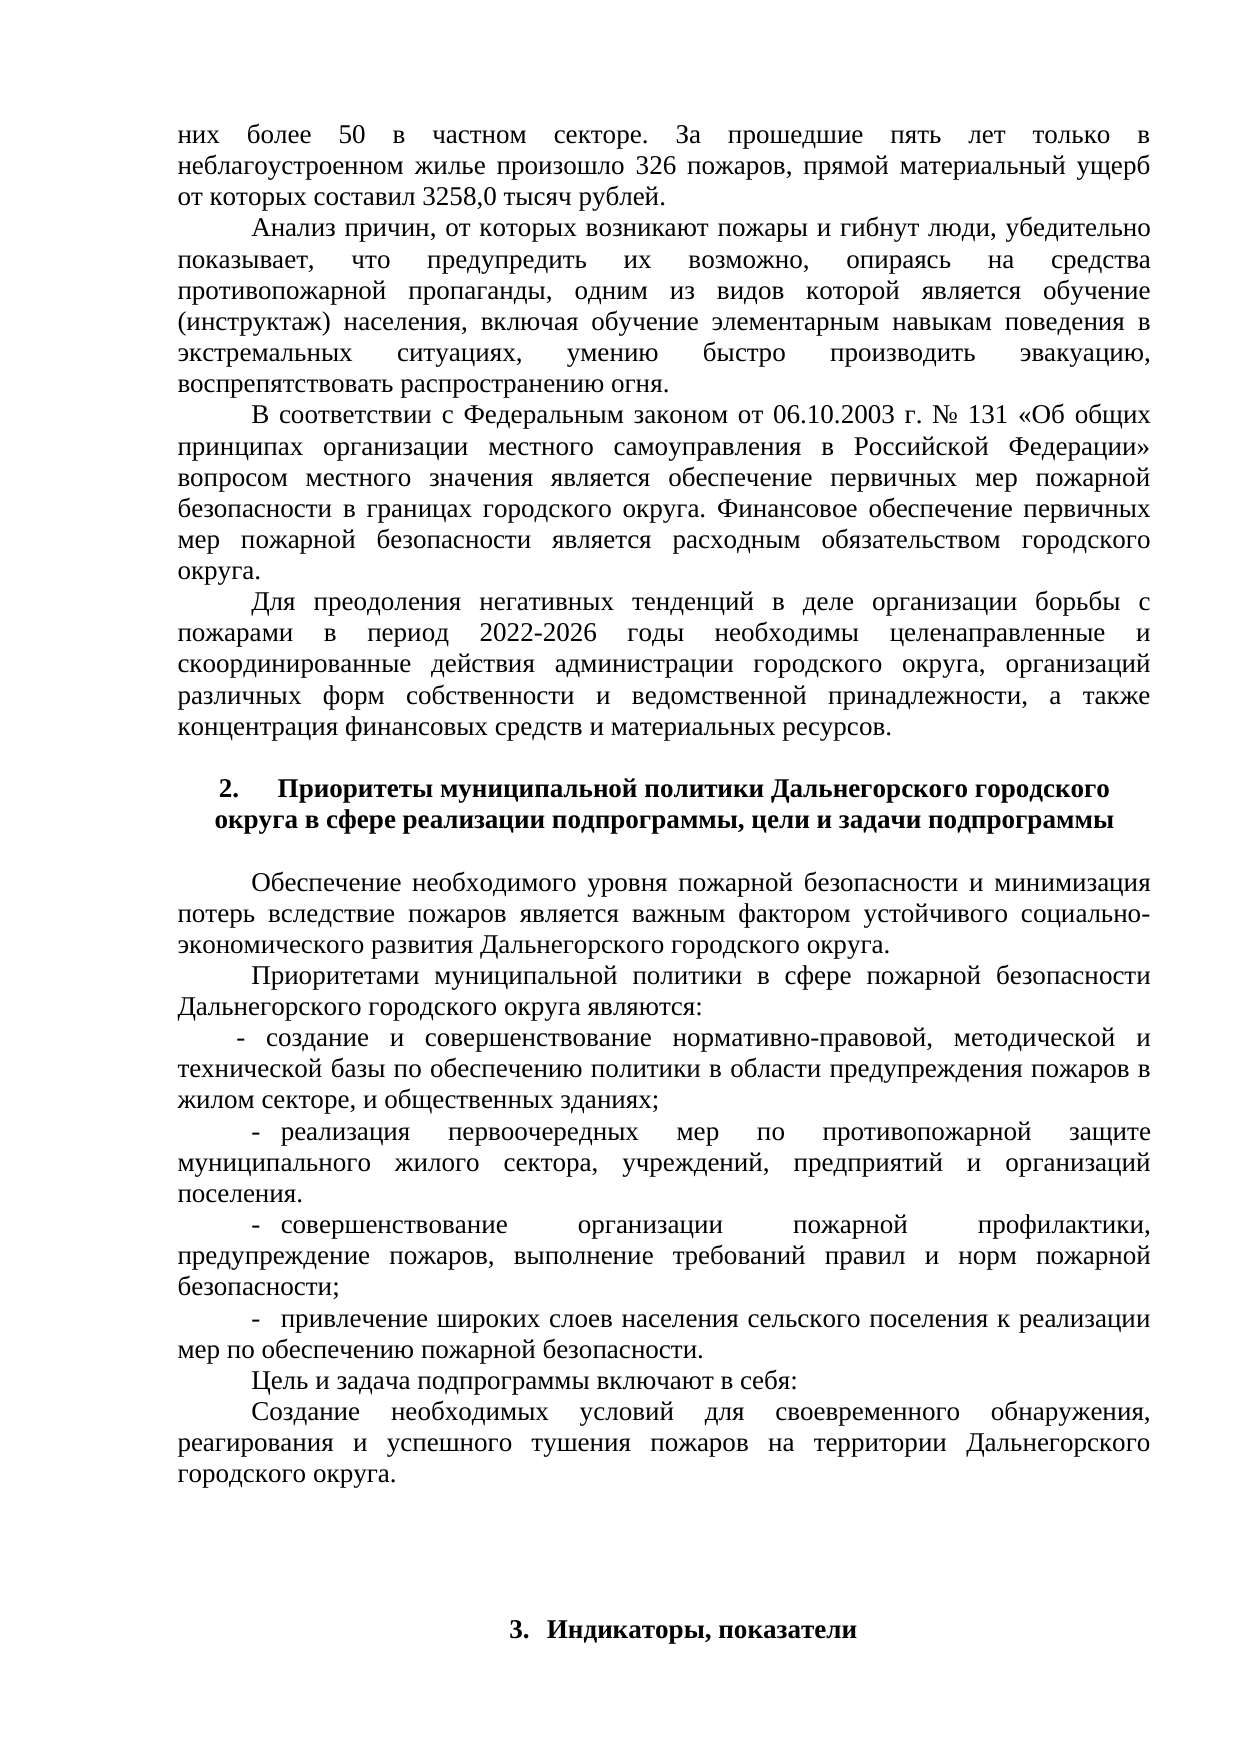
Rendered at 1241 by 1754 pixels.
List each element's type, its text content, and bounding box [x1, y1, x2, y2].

text Анализ причин, от которых возникают пожары и гибнут люди, убедительно показывает, что предупредить их возможно, опираясь на средства противопожарной пропаганды, одним из видов которой является обучение (инструктаж) населения, включая обучение элементарным навыкам поведения в экстремальных ситуациях, умению быстро производить эвакуацию, воспрепятствовать распространению огня. [177, 212, 1152, 398]
list Приоритеты муниципальной политики Дальнегорского городского округа в сфере реализации подпрограммы, цели и задачи подпрограммы [177, 772, 1152, 834]
text Цель и задача подпрограммы включают в себя: [177, 1364, 1152, 1395]
text - привлечение широких слоев населения сельского поселения к реализации мер по обеспечению пожарной безопасности. [177, 1302, 1152, 1364]
text Обеспечение необходимого уровня пожарной безопасности и минимизация потерь вследствие пожаров является важным фактором устойчивого социально-экономического развития Дальнегорского городского округа. [177, 866, 1152, 959]
text Приоритетами муниципальной политики в сфере пожарной безопасности Дальнегорского городского округа являются: [177, 959, 1152, 1021]
list Индикаторы, показатели [215, 1613, 1152, 1644]
text Для преодоления негативных тенденций в деле организации борьбы с пожарами в период 2022-2026 годы необходимы целенаправленные и скоординированные действия администрации городского округа, организаций различных форм собственности и ведомственной принадлежности, а также концентрация финансовых средств и материальных ресурсов. [177, 585, 1152, 741]
text - создание и совершенствование нормативно-правовой, методической и технической базы по обеспечению политики в области предупреждения пожаров в жилом секторе, и общественных зданиях; [177, 1021, 1152, 1115]
text В соответствии с Федеральным законом от 06.10.2003 г. № 131 «Об общих принципах организации местного самоуправления в Российской Федерации» вопросом местного значения является обеспечение первичных мер пожарной безопасности в границах городского округа. Финансовое обеспечение первичных мер пожарной безопасности является расходным обязательством городского округа. [177, 398, 1152, 585]
text - реализация первоочередных мер по противопожарной защите муниципального жилого сектора, учреждений, предприятий и организаций поселения. [177, 1115, 1152, 1208]
text Создание необходимых условий для своевременного обнаружения, реагирования и успешного тушения пожаров на территории Дальнегорского городского округа. [177, 1395, 1152, 1488]
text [177, 118, 1152, 212]
text - совершенствование организации пожарной профилактики, предупреждение пожаров, выполнение требований правил и норм пожарной безопасности; [177, 1208, 1152, 1302]
